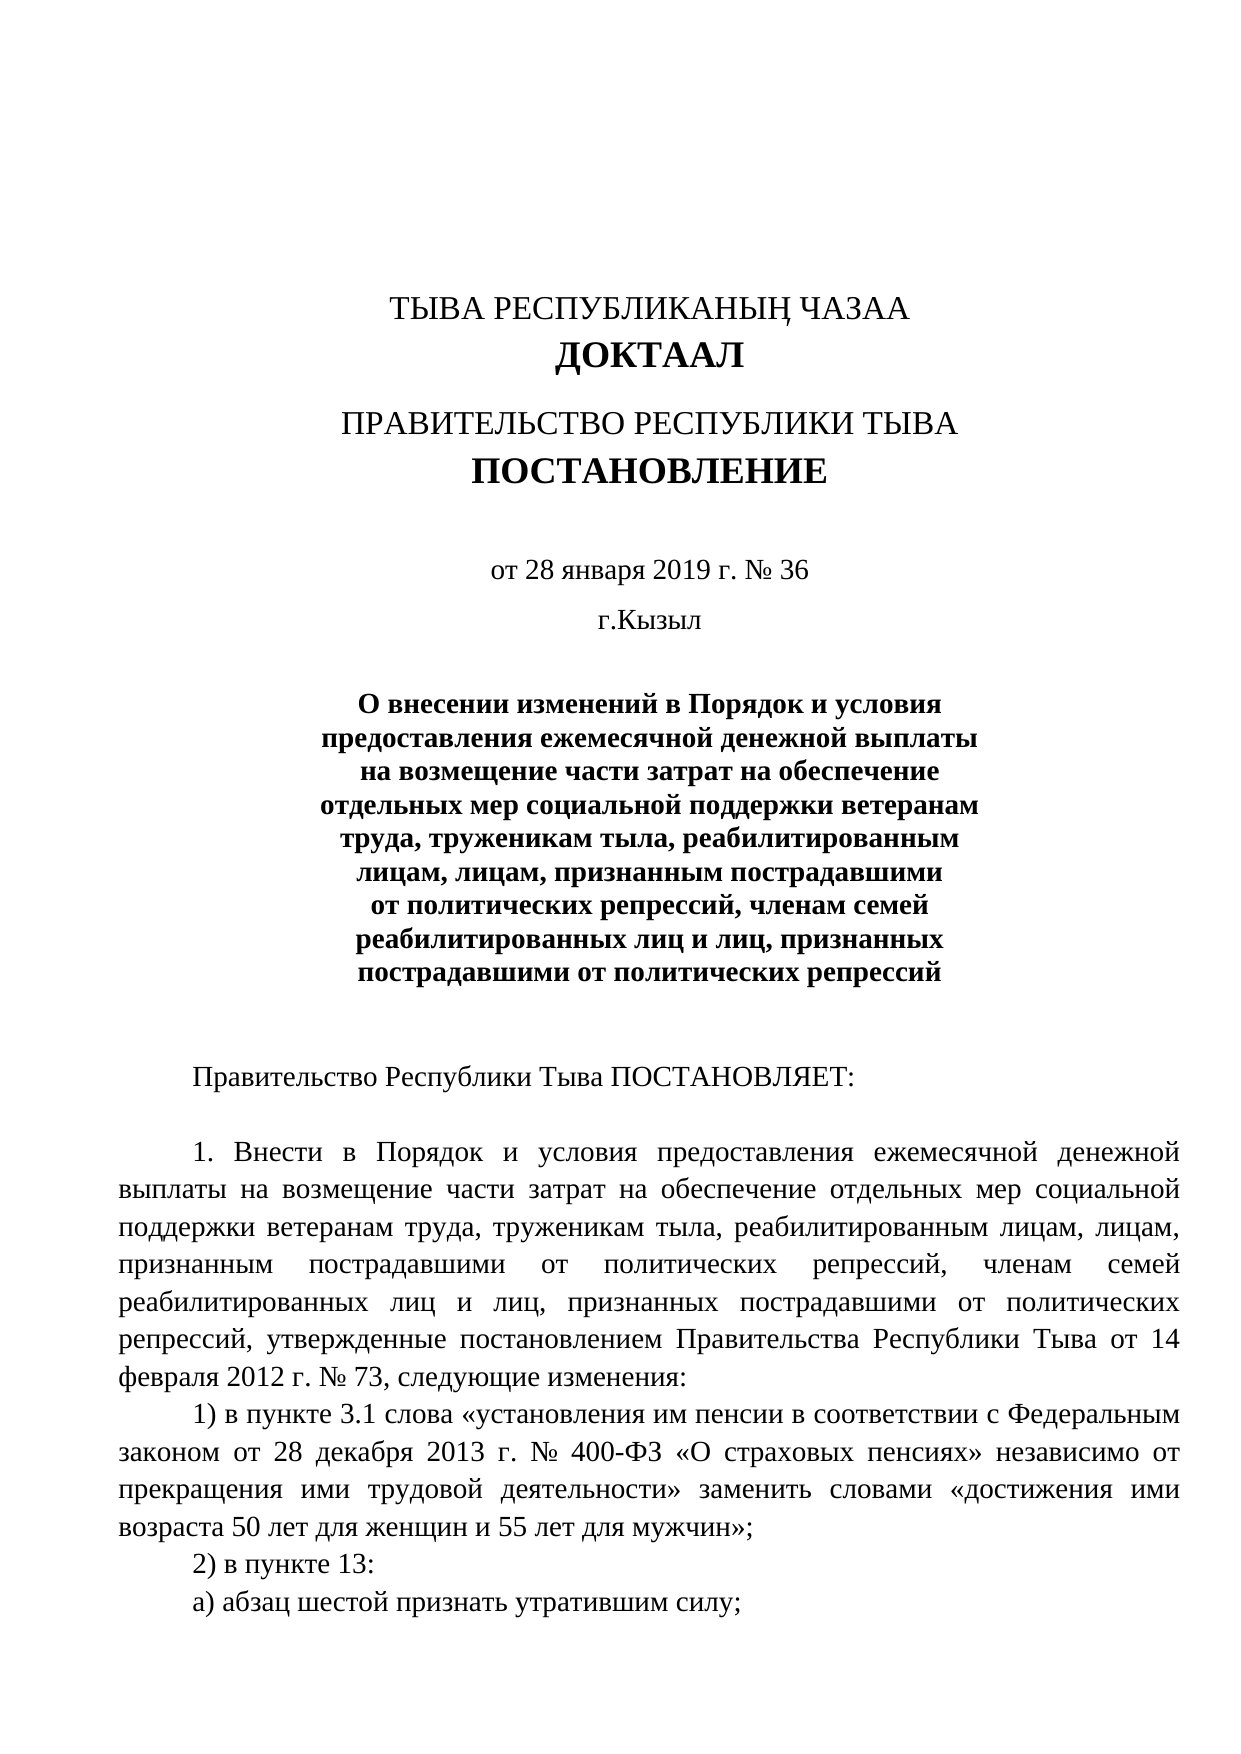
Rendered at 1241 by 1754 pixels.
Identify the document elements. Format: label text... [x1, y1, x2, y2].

text 1) в пункте 3.1 слова «установления им пенсии в соответствии с Федеральным законом от 28 декабря 2013 г. № 400-ФЗ «О страховых пенсиях» независимо от прекращения ими трудовой деятельности» заменить словами «достижения ими возраста 50 лет для женщин и 55 лет для мужчин»; [118, 1393, 1181, 1543]
title О внесении изменений в Порядок и условия [118, 686, 1181, 720]
text ПРАВИТЕЛЬСТВО РЕСПУБЛИКИ ТЫВА ПОСТАНОВЛЕНИЕ [118, 403, 1181, 491]
title г.Кызыл [118, 602, 1181, 636]
title реабилитированных лиц и лиц, признанных [118, 921, 1181, 954]
text ТЫВА РЕСПУБЛИКАНЫӉ ЧАЗАА ДОКТААЛ [118, 288, 1181, 376]
title от политических репрессий, членам семей [118, 887, 1181, 921]
title пострадавшими от политических репрессий [118, 954, 1181, 988]
text Правительство Республики Тыва ПОСТАНОВЛЯЕТ: [118, 1055, 1181, 1093]
title отдельных мер социальной поддержки ветеранам [118, 787, 1181, 820]
title на возмещение части затрат на обеспечение [118, 753, 1181, 787]
text 1. Внести в Порядок и условия предоставления ежемесячной денежной выплаты на возмещение части затрат на обеспечение отдельных мер социальной поддержки ветеранам труда, труженикам тыла, реабилитированным лицам, лицам, признанным пострадавшими от политических репрессий, членам семей реабилитированных лиц и лиц, признанных пострадавшими от политических репрессий, утвержденные постановлением Правительства Республики Тыва от 14 февраля 2012 г. № 73, следующие изменения: [118, 1130, 1181, 1393]
title труда, труженикам тыла, реабилитированным [118, 820, 1181, 854]
text 2) в пункте 13: [118, 1543, 1181, 1580]
text а) абзац шестой признать утратившим силу; [118, 1580, 1181, 1618]
title предоставления ежемесячной денежной выплаты [118, 720, 1181, 753]
title от 28 января 2019 г. № 36 [118, 552, 1181, 586]
title лицам, лицам, признанным пострадавшими [118, 854, 1181, 887]
